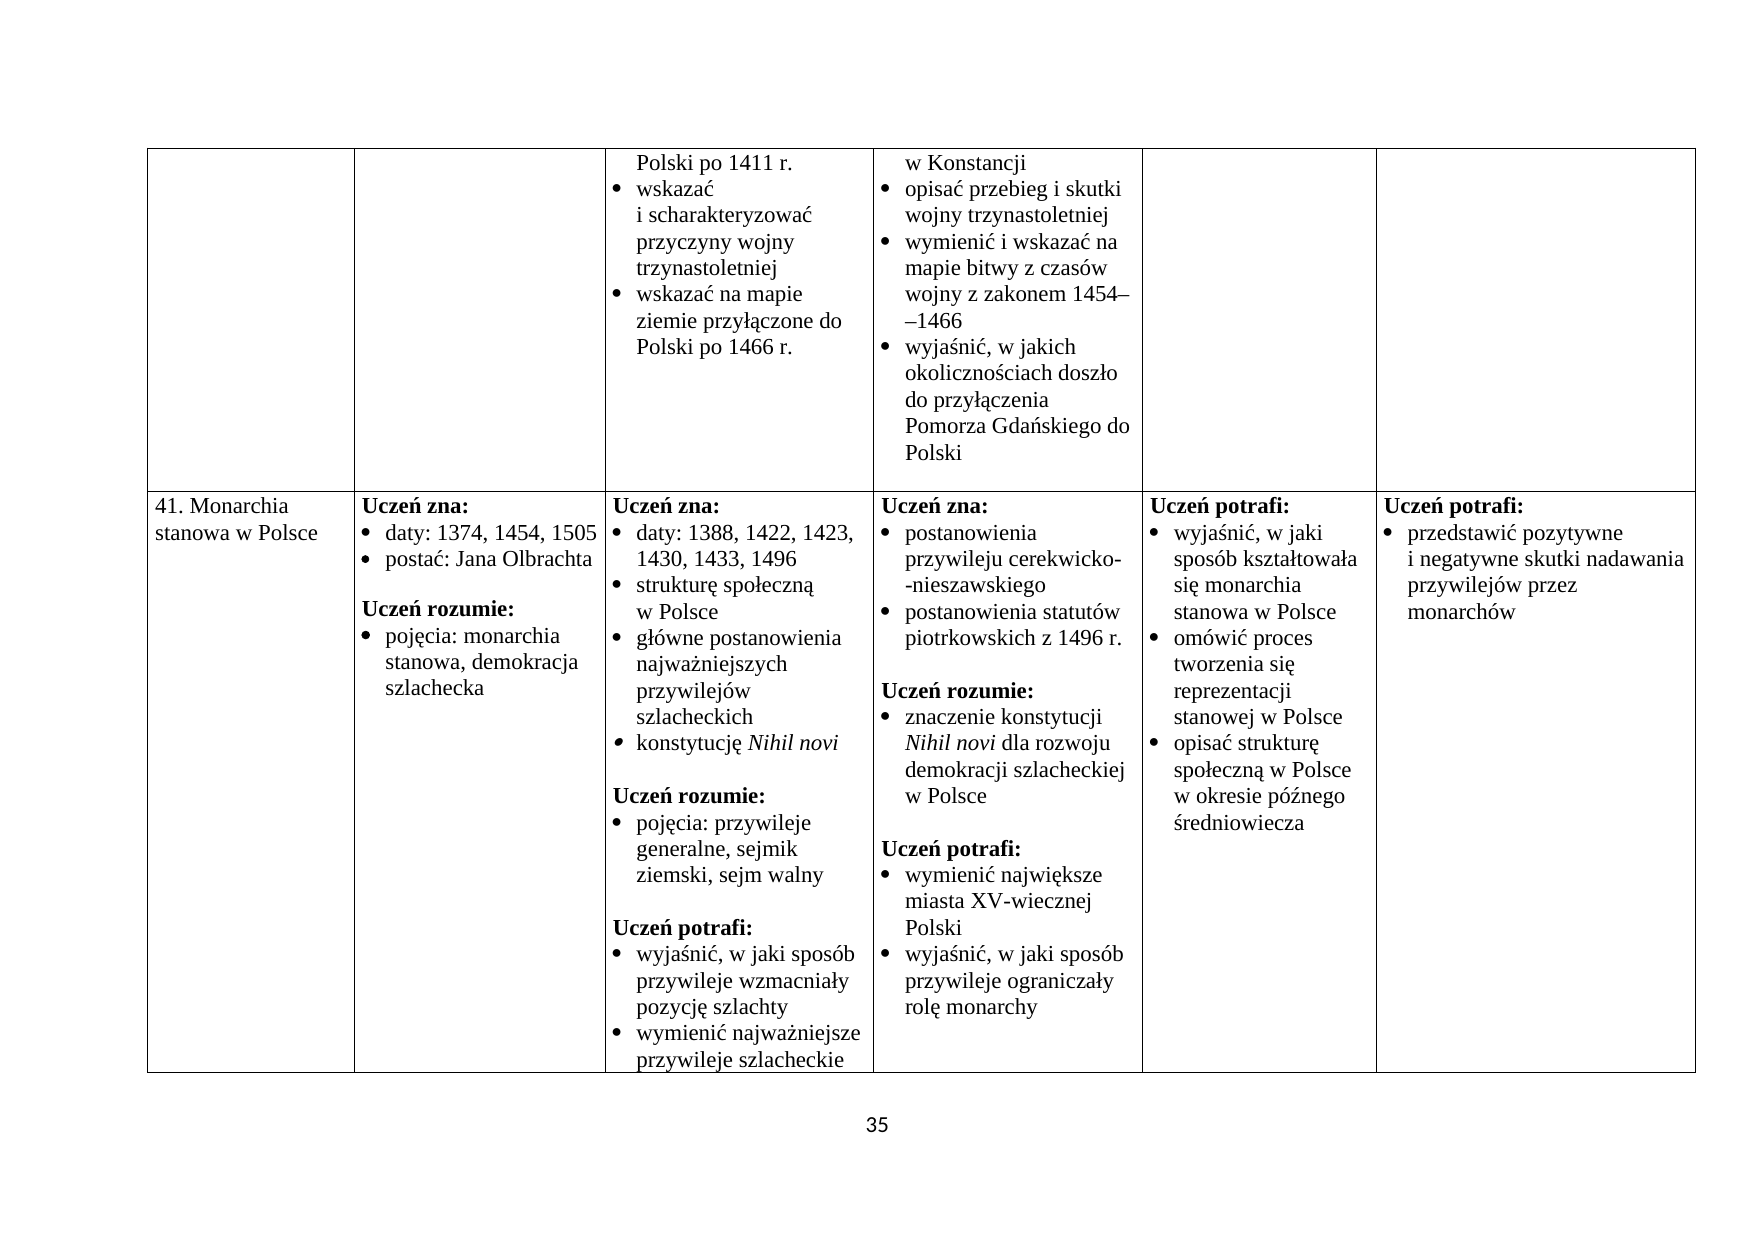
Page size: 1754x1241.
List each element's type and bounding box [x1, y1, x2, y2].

table_cell [148, 149, 354, 491]
table_cell [355, 149, 605, 491]
table_cell [1377, 492, 1695, 1072]
table_cell [874, 149, 1142, 491]
table_cell [874, 492, 1142, 1072]
table_cell [148, 492, 354, 1072]
table_cell [606, 149, 873, 491]
table_cell [606, 492, 873, 1072]
table_cell [1143, 149, 1376, 491]
table_cell [355, 492, 605, 1072]
table_cell [1143, 492, 1376, 1072]
table_cell [1377, 149, 1695, 491]
